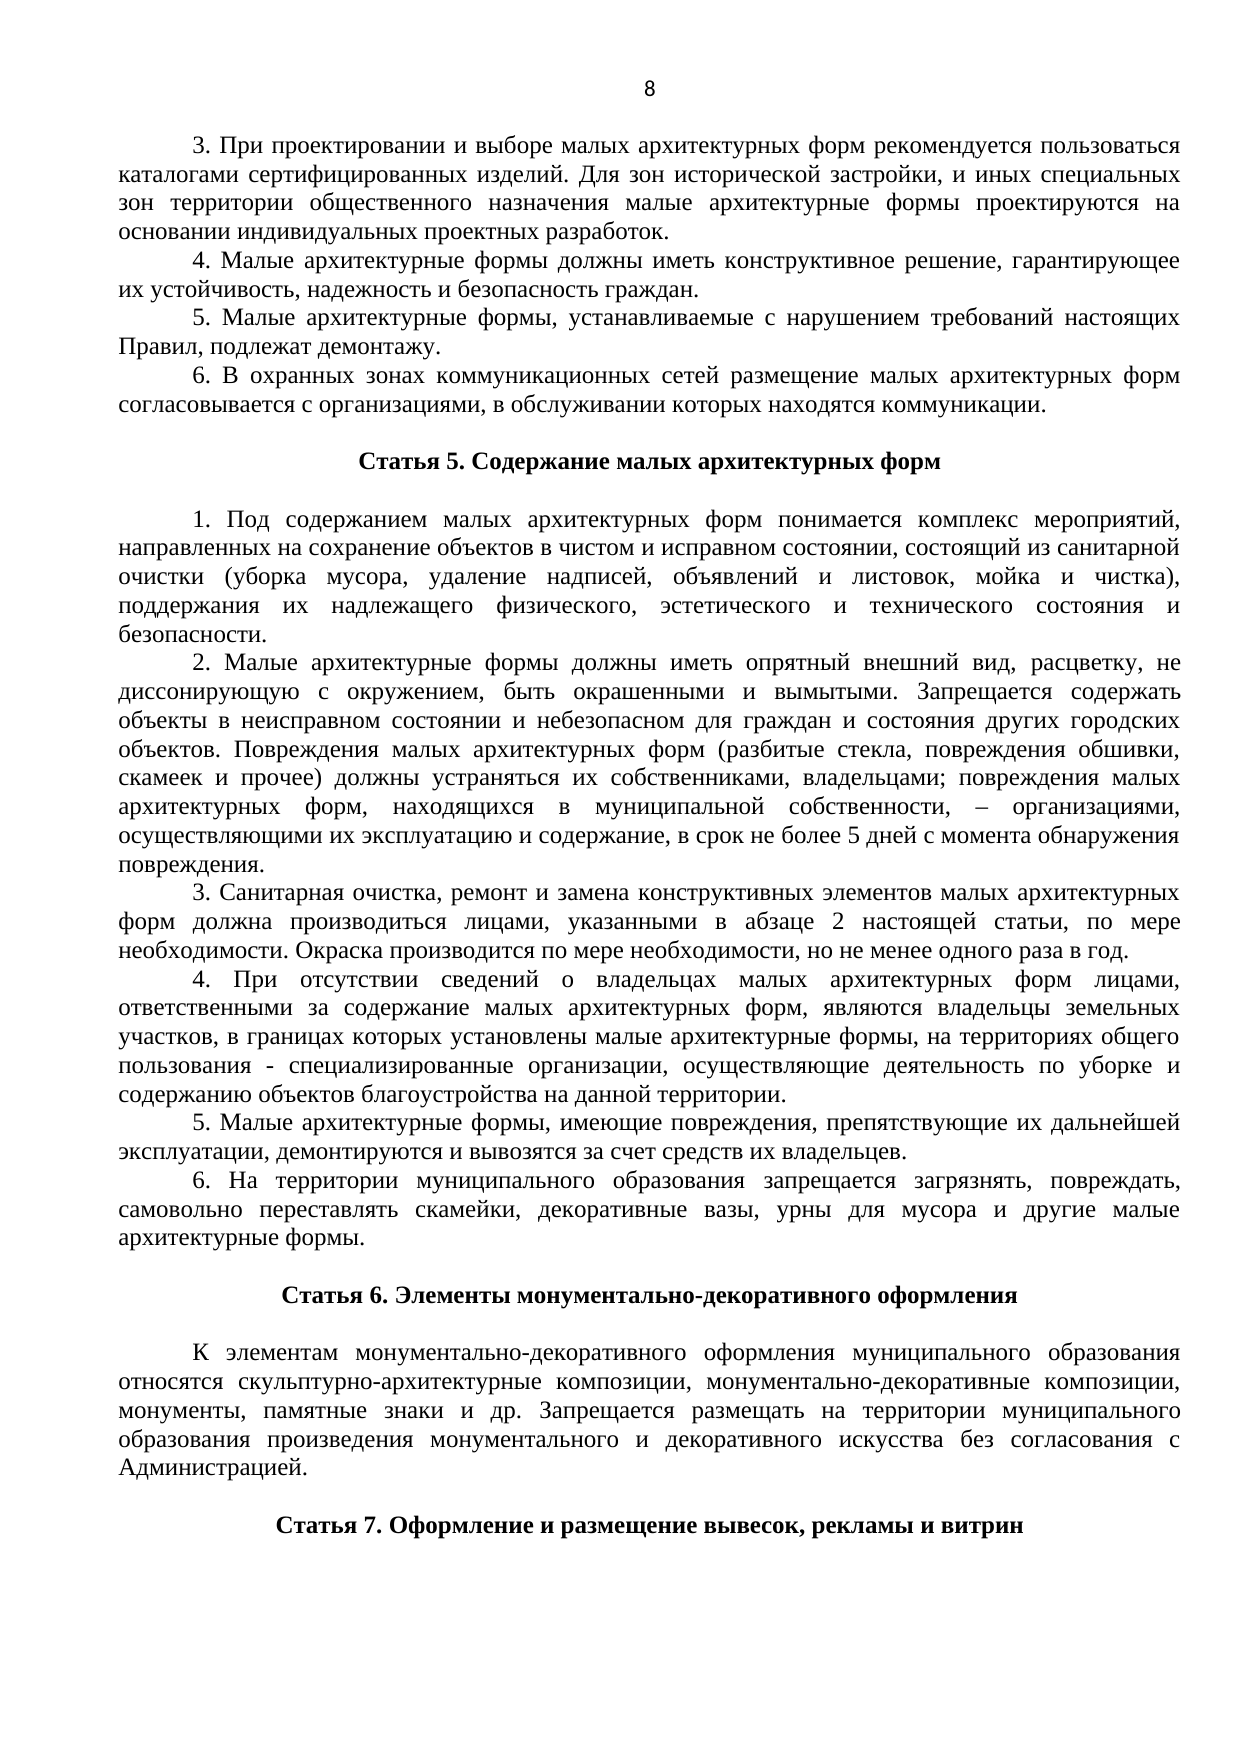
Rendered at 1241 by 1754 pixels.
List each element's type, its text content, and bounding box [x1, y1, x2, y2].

text 4. Малые архитектурные формы должны иметь конструктивное решение, гарантирующее их устойчивость, надежность и безопасность граждан. [118, 245, 1181, 302]
text Статья 6. Элементы монументально-декоративного оформления [118, 1280, 1181, 1309]
text 2. Малые архитектурные формы должны иметь опрятный внешний вид, расцветку, не диссонирующую с окружением, быть окрашенными и вымытыми. Запрещается содержать объекты в неисправном состоянии и небезопасном для граждан и состояния других городских объектов. Повреждения малых архитектурных форм (разбитые стекла, повреждения обшивки, скамеек и прочее) должны устраняться их собственниками, владельцами; повреждения малых архитектурных форм, находящихся в муниципальной собственности, – организациями, осуществляющими их эксплуатацию и содержание, в срок не более 5 дней с момента обнаружения повреждения. [118, 647, 1181, 877]
subtitle Статья 7. Оформление и размещение вывесок, рекламы и витрин [118, 1510, 1181, 1539]
text 1. Под содержанием малых архитектурных форм понимается комплекс мероприятий, направленных на сохранение объектов в чистом и исправном состоянии, состоящий из санитарной очистки (уборка мусора, удаление надписей, объявлений и листовок, мойка и чистка), поддержания их надлежащего физического, эстетического и технического состояния и безопасности. [118, 504, 1181, 647]
text 6. В охранных зонах коммуникационных сетей размещение малых архитектурных форм согласовывается с организациями, в обслуживании которых находятся коммуникации. [118, 360, 1181, 417]
text 5. Малые архитектурные формы, устанавливаемые с нарушением требований настоящих Правил, подлежат демонтажу. [118, 302, 1181, 360]
text 4. При отсутствии сведений о владельцах малых архитектурных форм лицами, ответственными за содержание малых архитектурных форм, являются владельцы земельных участков, в границах которых установлены малые архитектурные формы, на территориях общего пользования - специализированные организации, осуществляющие деятельность по уборке и содержанию объектов благоустройства на данной территории. [118, 964, 1181, 1107]
text Статья 5. Содержание малых архитектурных форм [118, 446, 1181, 475]
text 5. Малые архитектурные формы, имеющие повреждения, препятствующие их дальнейшей эксплуатации, демонтируются и вывозятся за счет средств их владельцев. [118, 1107, 1181, 1165]
text 3. Санитарная очистка, ремонт и замена конструктивных элементов малых архитектурных форм должна производиться лицами, указанными в абзаце 2 настоящей статьи, по мере необходимости. Окраска производится по мере необходимости, но не менее одного раза в год. [118, 877, 1181, 964]
text 3. При проектировании и выборе малых архитектурных форм рекомендуется пользоваться каталогами сертифицированных изделий. Для зон исторической застройки, и иных специальных зон территории общественного назначения малые архитектурные формы проектируются на основании индивидуальных проектных разработок. [118, 130, 1181, 245]
text К элементам монументально-декоративного оформления муниципального образования относятся скульптурно-архитектурные композиции, монументально-декоративные композиции, монументы, памятные знаки и др. Запрещается размещать на территории муниципального образования произведения монументального и декоративного искусства без согласования с Администрацией. [118, 1337, 1181, 1481]
text 6. На территории муниципального образования запрещается загрязнять, повреждать, самовольно переставлять скамейки, декоративные вазы, урны для мусора и другие малые архитектурные формы. [118, 1165, 1181, 1251]
